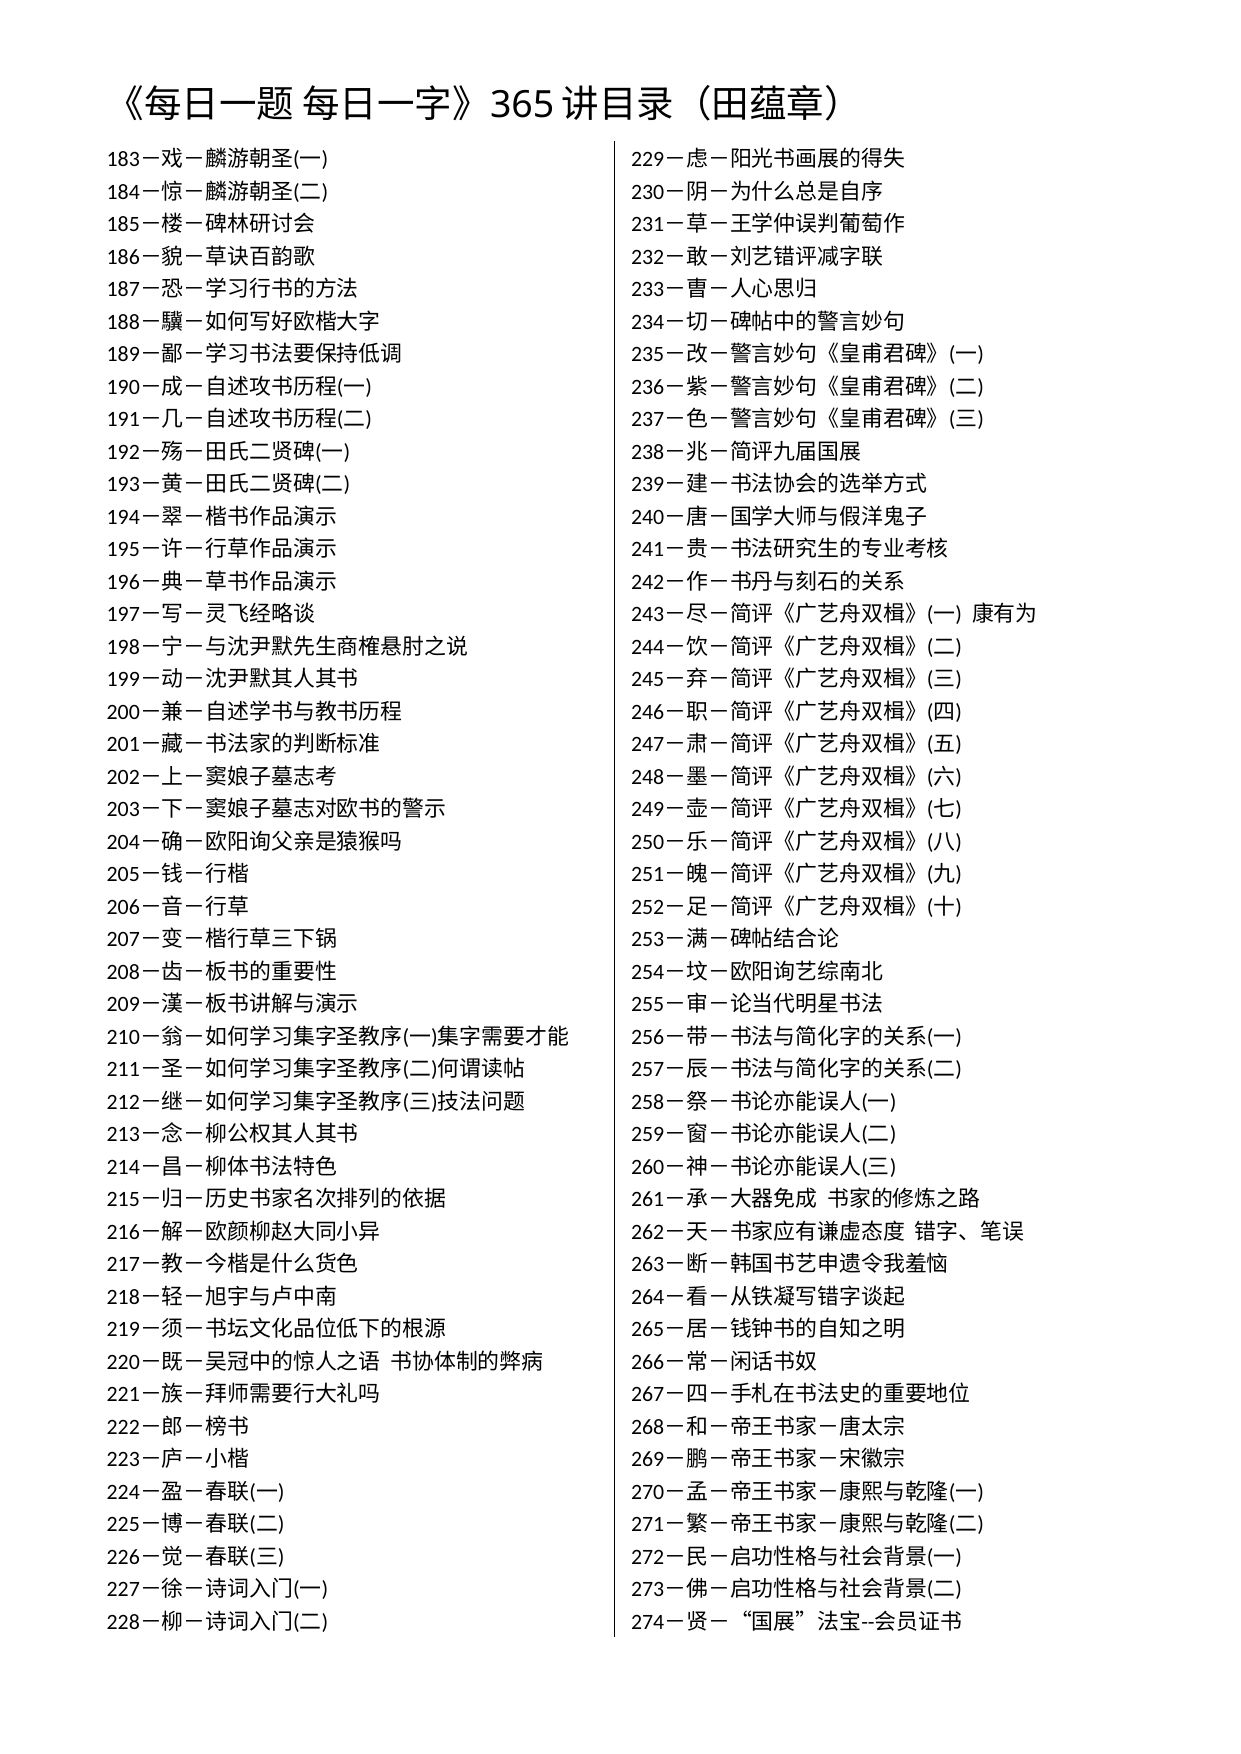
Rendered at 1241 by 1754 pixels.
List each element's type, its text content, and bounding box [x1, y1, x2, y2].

text 199－动－沈尹默其人其书 [106, 661, 598, 693]
text 251－魄－简评《广艺舟双楫》(九) [631, 856, 1134, 888]
text 203－下－窦娘子墓志对欧书的警示 [106, 791, 598, 823]
text 245－弃－简评《广艺舟双楫》(三) [631, 661, 1134, 693]
text 266－常－闲话书奴 [631, 1343, 1134, 1376]
text 221－族－拜师需要行大礼吗 [106, 1376, 598, 1408]
text 253－满－碑帖结合论 [631, 921, 1134, 953]
text 224－盈－春联(一) [106, 1473, 598, 1506]
text 187－恐－学习行书的方法 [106, 271, 598, 303]
text 242－作－书丹与刻石的关系 [631, 563, 1134, 596]
text 262－天－书家应有谦虚态度 错字、笔误 [631, 1213, 1134, 1246]
text 274－贤－“国展”法宝--会员证书 [631, 1603, 1134, 1636]
text 223－庐－小楷 [106, 1441, 598, 1473]
text 195－许－行草作品演示 [106, 531, 598, 563]
text 228－柳－诗词入门(二) [106, 1603, 598, 1636]
text 189－鄙－学习书法要保持低调 [106, 336, 598, 368]
text 257－辰－书法与简化字的关系(二) [631, 1051, 1134, 1083]
text 225－博－春联(二) [106, 1506, 598, 1538]
text 232－敢－刘艺错评减字联 [631, 238, 1134, 271]
text 227－徐－诗词入门(一) [106, 1571, 598, 1603]
text 243－尽－简评《广艺舟双楫》(一) 康有为 [631, 596, 1134, 628]
text 258－祭－书论亦能误人(一) [631, 1083, 1134, 1116]
text 239－建－书法协会的选举方式 [631, 466, 1134, 498]
text 265－居－钱钟书的自知之明 [631, 1311, 1134, 1343]
text 190－成－自述攻书历程(一) [106, 368, 598, 401]
text 261－承－大器免成 书家的修炼之路 [631, 1181, 1134, 1213]
text 210－翁－如何学习集字圣教序(一)集字需要才能 [106, 1018, 598, 1051]
text 219－须－书坛文化品位低下的根源 [106, 1311, 598, 1343]
text 259－窗－书论亦能误人(二) [631, 1116, 1134, 1148]
text 237－色－警言妙句《皇甫君碑》(三) [631, 401, 1134, 433]
text 196－典－草书作品演示 [106, 563, 598, 596]
text 186－貌－草诀百韵歌 [106, 238, 598, 271]
text 194－翠－楷书作品演示 [106, 498, 598, 531]
text 269－鹏－帝王书家－宋徽宗 [631, 1441, 1134, 1473]
text 249－壶－简评《广艺舟双楫》(七) [631, 791, 1134, 823]
text 222－郎－榜书 [106, 1408, 598, 1441]
text 215－归－历史书家名次排列的依据 [106, 1181, 598, 1213]
text 200－兼－自述学书与教书历程 [106, 693, 598, 726]
text 208－齿－板书的重要性 [106, 953, 598, 986]
text 198－宁－与沈尹默先生商榷悬肘之说 [106, 628, 598, 661]
text 271－繁－帝王书家－康熙与乾隆(二) [631, 1506, 1134, 1538]
text 214－昌－柳体书法特色 [106, 1148, 598, 1181]
text 263－断－韩国书艺申遗令我羞恼 [631, 1246, 1134, 1278]
text 226－觉－春联(三) [106, 1538, 598, 1571]
text 252－足－简评《广艺舟双楫》(十) [631, 888, 1134, 921]
text 202－上－窦娘子墓志考 [106, 758, 598, 791]
text 264－看－从铁凝写错字谈起 [631, 1278, 1134, 1311]
text 255－审－论当代明星书法 [631, 986, 1134, 1018]
text 201－藏－书法家的判断标准 [106, 726, 598, 758]
text 248－墨－简评《广艺舟双楫》(六) [631, 758, 1134, 791]
text 273－佛－启功性格与社会背景(二) [631, 1571, 1134, 1603]
text 192－殇－田氏二贤碑(一) [106, 433, 598, 466]
text 218－轻－旭宇与卢中南 [106, 1278, 598, 1311]
text 236－紫－警言妙句《皇甫君碑》(二) [631, 368, 1134, 401]
text 254－坟－欧阳询艺综南北 [631, 953, 1134, 986]
text 211－圣－如何学习集字圣教序(二)何谓读帖 [106, 1051, 598, 1083]
text 188－驥－如何写好欧楷大字 [106, 303, 598, 336]
text 267－四－手札在书法史的重要地位 [631, 1376, 1134, 1408]
text 244－饮－简评《广艺舟双楫》(二) [631, 628, 1134, 661]
text 270－孟－帝王书家－康熙与乾隆(一) [631, 1473, 1134, 1506]
text 205－钱－行楷 [106, 856, 598, 888]
text 184－惊－麟游朝圣(二) [106, 173, 598, 206]
text 235－改－警言妙句《皇甫君碑》(一) [631, 336, 1134, 368]
text 247－肃－简评《广艺舟双楫》(五) [631, 726, 1134, 758]
text 212－继－如何学习集字圣教序(三)技法问题 [106, 1083, 598, 1116]
text 216－解－欧颜柳赵大同小异 [106, 1213, 598, 1246]
text 240－唐－国学大师与假洋鬼子 [631, 498, 1134, 531]
text 207－变－楷行草三下锅 [106, 921, 598, 953]
text 268－和－帝王书家－唐太宗 [631, 1408, 1134, 1441]
text 185－楼－碑林研讨会 [106, 206, 598, 238]
text 183－戏－麟游朝圣(一) [106, 141, 598, 173]
text 191－几－自述攻书历程(二) [106, 401, 598, 433]
text 230－阴－为什么总是自序 [631, 173, 1134, 206]
text 213－念－柳公权其人其书 [106, 1116, 598, 1148]
text 229－虑－阳光书画展的得失 [631, 141, 1134, 173]
text 272－民－启功性格与社会背景(一) [631, 1538, 1134, 1571]
text 193－黄－田氏二贤碑(二) [106, 466, 598, 498]
text 250－乐－简评《广艺舟双楫》(八) [631, 823, 1134, 856]
text 246－职－简评《广艺舟双楫》(四) [631, 693, 1134, 726]
text 197－写－灵飞经略谈 [106, 596, 598, 628]
text 204－确－欧阳询父亲是猿猴吗 [106, 823, 598, 856]
text 220－既－吴冠中的惊人之语 书协体制的弊病 [106, 1343, 598, 1376]
text 233－曺－人心思归 [631, 271, 1134, 303]
text 206－音－行草 [106, 888, 598, 921]
text 234－切－碑帖中的警言妙句 [631, 303, 1134, 336]
text 256－带－书法与简化字的关系(一) [631, 1018, 1134, 1051]
text 241－贵－书法研究生的专业考核 [631, 531, 1134, 563]
text 231－草－王学仲误判葡萄作 [631, 206, 1134, 238]
text 238－兆－简评九届国展 [631, 433, 1134, 466]
text 260－神－书论亦能误人(三) [631, 1148, 1134, 1181]
text 217－教－今楷是什么货色 [106, 1246, 598, 1278]
text 209－漢－板书讲解与演示 [106, 986, 598, 1018]
